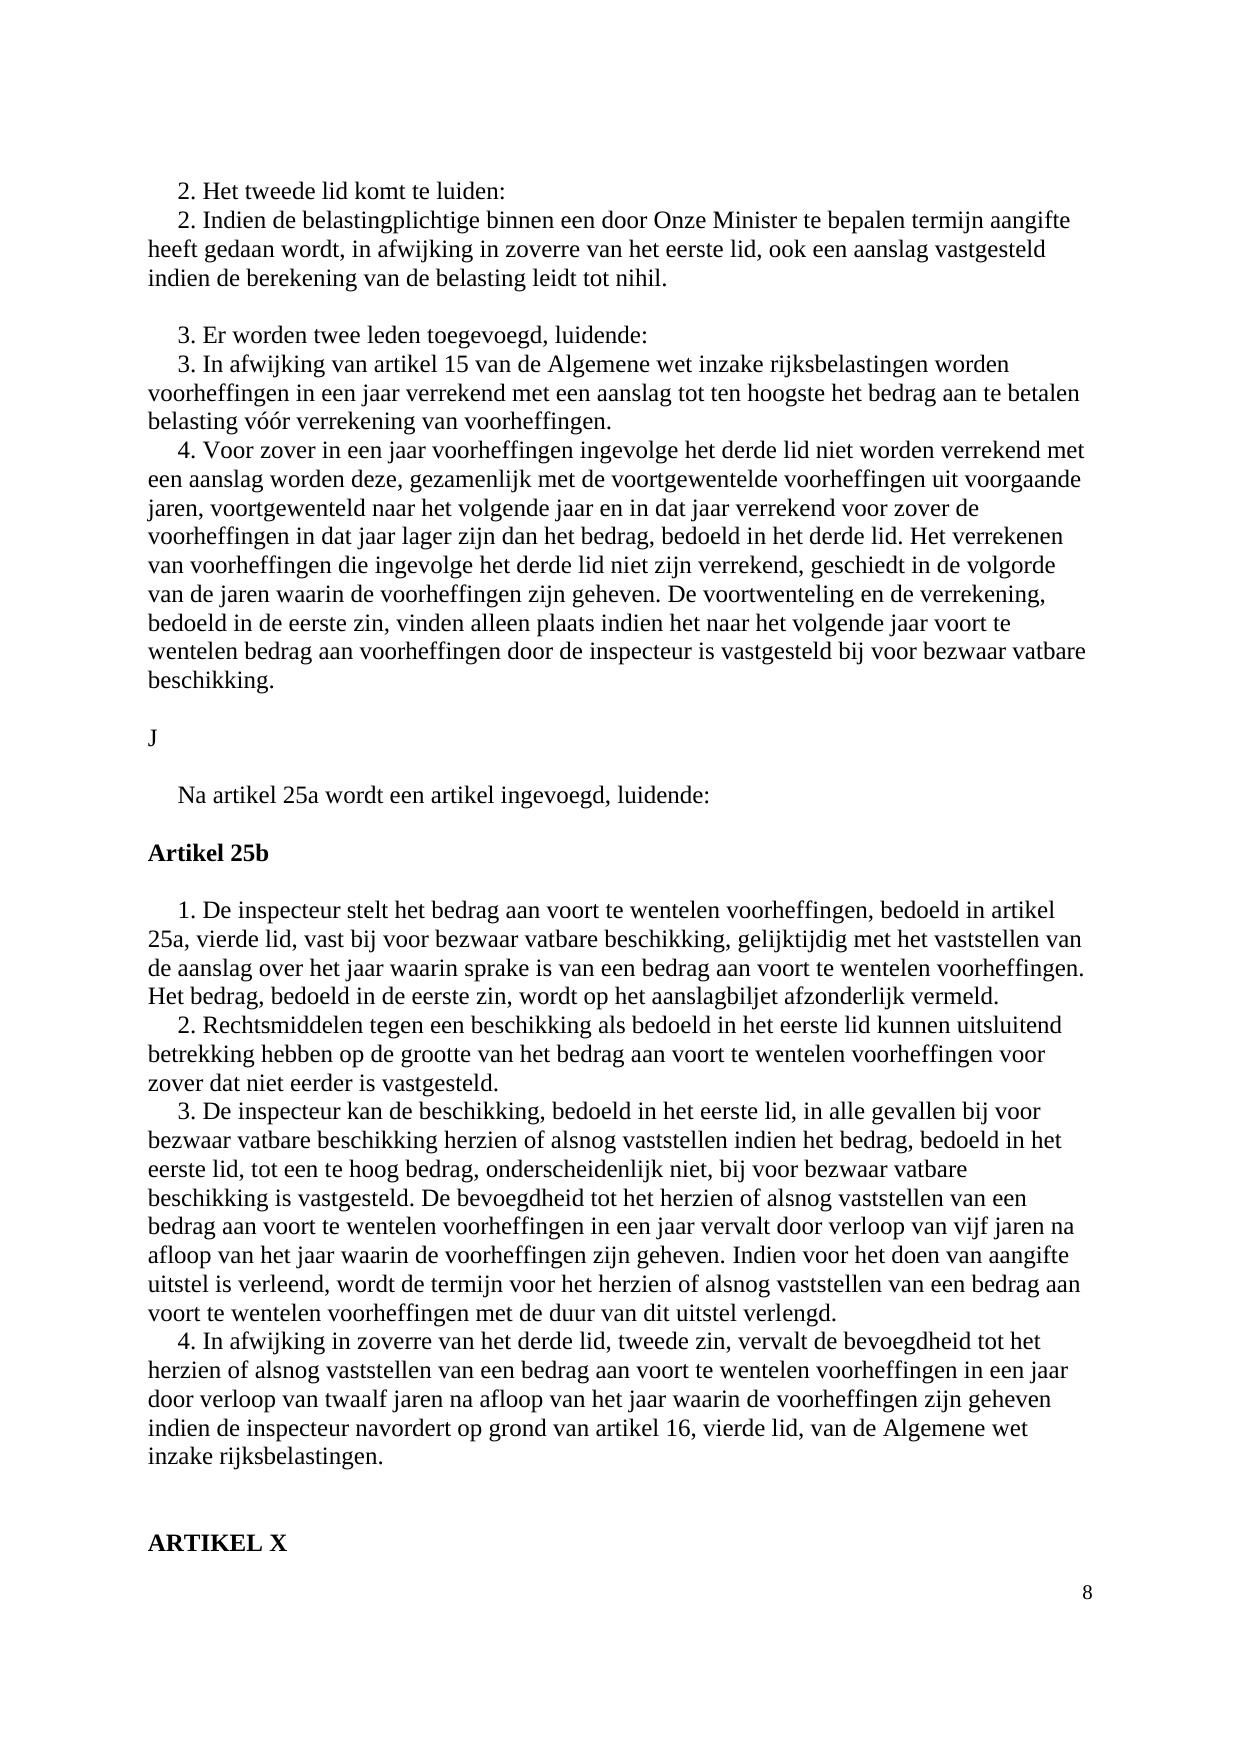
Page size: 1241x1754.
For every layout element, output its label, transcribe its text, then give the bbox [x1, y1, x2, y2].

text 3. De inspecteur kan de beschikking, bedoeld in het eerste lid, in alle gevallen bij voor bezwaar vatbare beschikking herzien of alsnog vaststellen indien het bedrag, bedoeld in het eerste lid, tot een te hoog bedrag, onderscheidenlijk niet, bij voor bezwaar vatbare beschikking is vastgesteld. De bevoegdheid tot het herzien of alsnog vaststellen van een bedrag aan voort te wentelen voorheffingen in een jaar vervalt door verloop van vijf jaren na afloop van het jaar waarin de voorheffingen zijn geheven. Indien voor het doen van aangifte uitstel is verleend, wordt de termijn voor het herzien of alsnog vaststellen van een bedrag aan voort te wentelen voorheffingen met de duur van dit uitstel verlengd. [148, 1096, 1092, 1326]
text 4. Voor zover in een jaar voorheffingen ingevolge het derde lid niet worden verrekend met een aanslag worden deze, gezamenlijk met de voortgewentelde voorheffingen uit voorgaande jaren, voortgewenteld naar het volgende jaar en in dat jaar verrekend voor zover de voorheffingen in dat jaar lager zijn dan het bedrag, bedoeld in het derde lid. Het verrekenen van voorheffingen die ingevolge het derde lid niet zijn verrekend, geschiedt in de volgorde van de jaren waarin de voorheffingen zijn geheven. De voortwenteling en de verrekening, bedoeld in de eerste zin, vinden alleen plaats indien het naar het volgende jaar voort te wentelen bedrag aan voorheffingen door de inspecteur is vastgesteld bij voor bezwaar vatbare beschikking. [148, 435, 1092, 694]
text ARTIKEL X [148, 1528, 1092, 1556]
text 3. In afwijking van artikel 15 van de Algemene wet inzake rijksbelastingen worden voorheffingen in een jaar verrekend met een aanslag tot ten hoogste het bedrag aan te betalen belasting vóór verrekening van voorheffingen. [148, 349, 1092, 435]
text Artikel 25b [148, 838, 1092, 866]
text 3. Er worden twee leden toegevoegd, luidende: [148, 320, 1092, 349]
text 2. Rechtsmiddelen tegen een beschikking als bedoeld in het eerste lid kunnen uitsluitend betrekking hebben op de grootte van het bedrag aan voort te wentelen voorheffingen voor zover dat niet eerder is vastgesteld. [148, 1010, 1092, 1096]
text 2. Het tweede lid komt te luiden: [148, 176, 1092, 205]
text 4. In afwijking in zoverre van het derde lid, tweede zin, vervalt de bevoegdheid tot het herzien of alsnog vaststellen van een bedrag aan voort te wentelen voorheffingen in een jaar door verloop van twaalf jaren na afloop van het jaar waarin de voorheffingen zijn geheven indien de inspecteur navordert op grond van artikel 16, vierde lid, van de Algemene wet inzake rijksbelastingen. [148, 1326, 1092, 1470]
text 1. De inspecteur stelt het bedrag aan voort te wentelen voorheffingen, bedoeld in artikel 25a, vierde lid, vast bij voor bezwaar vatbare beschikking, gelijktijdig met het vaststellen van de aanslag over het jaar waarin sprake is van een bedrag aan voort te wentelen voorheffingen. Het bedrag, bedoeld in de eerste zin, wordt op het aanslagbiljet afzonderlijk vermeld. [148, 895, 1092, 1010]
text J [148, 723, 1092, 751]
text Na artikel 25a wordt een artikel ingevoegd, luidende: [148, 780, 1092, 809]
text 2. Indien de belastingplichtige binnen een door Onze Minister te bepalen termijn aangifte heeft gedaan wordt, in afwijking in zoverre van het eerste lid, ook een aanslag vastgesteld indien de berekening van de belasting leidt tot nihil. [148, 205, 1092, 291]
